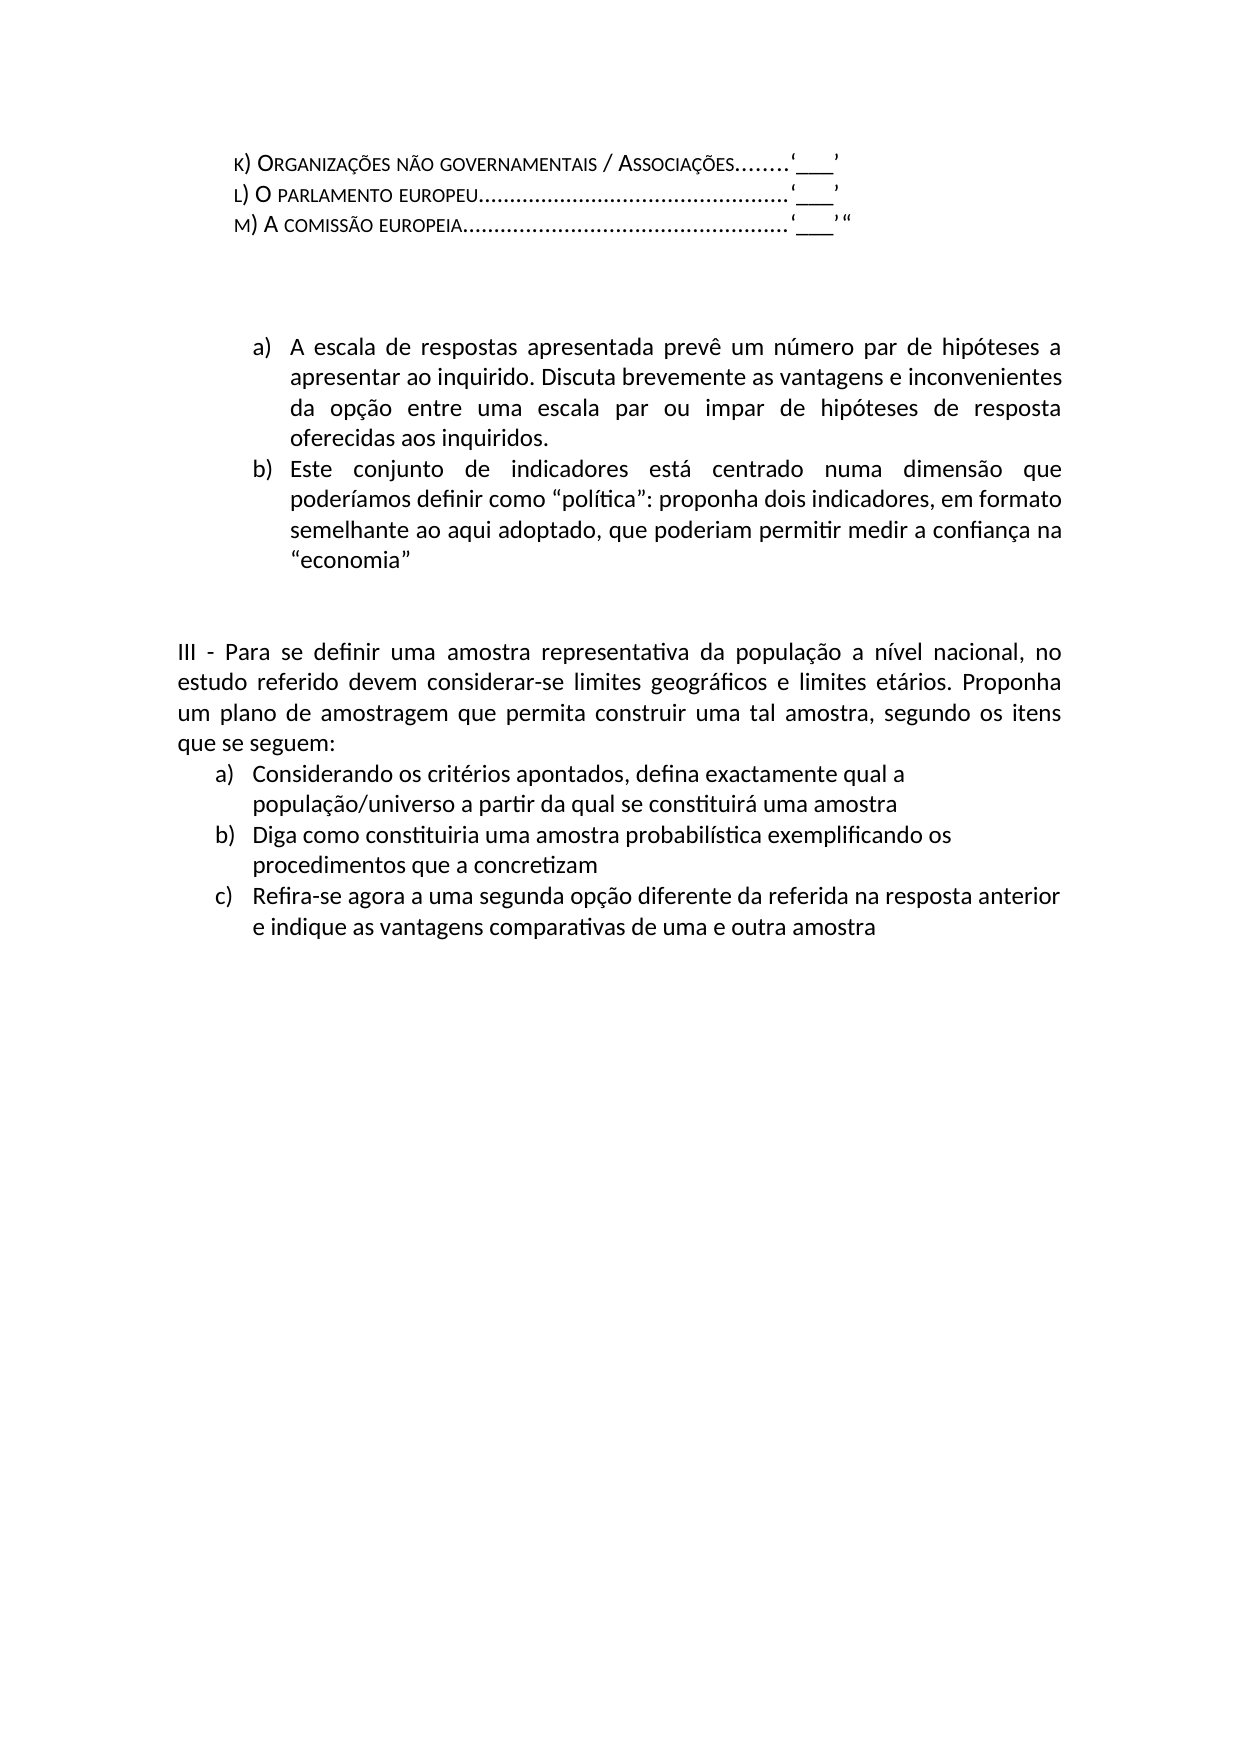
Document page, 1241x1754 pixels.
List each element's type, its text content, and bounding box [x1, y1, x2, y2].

list A escala de respostas apresentada prevê um número par de hipóteses a apresentar ao inquirido. Discuta brevemente as vantagens e inconvenientes da opção entre uma escala par ou impar de hipóteses de resposta oferecidas aos inquiridos. [252, 331, 1063, 453]
text m) A comissão europeia ‘___’ “ [177, 209, 1063, 239]
text k) Organizações não governamentais / Associações ‘___’ [177, 148, 1063, 178]
text l) O parlamento europeu ‘___’ [177, 178, 1063, 209]
list Diga como constituiria uma amostra probabilística exemplificando os procedimentos que a concretizam [215, 819, 1063, 880]
list Considerando os critérios apontados, defina exactamente qual a população/universo a partir da qual se constituirá uma amostra [215, 758, 1063, 819]
text III - Para se definir uma amostra representativa da população a nível nacional, no estudo referido devem considerar-se limites geográficos e limites etários. Proponha um plano de amostragem que permita construir uma tal amostra, segundo os itens que se seguem: [177, 636, 1063, 758]
list Este conjunto de indicadores está centrado numa dimensão que poderíamos definir como “política”: proponha dois indicadores, em formato semelhante ao aqui adoptado, que poderiam permitir medir a confiança na “economia” [252, 453, 1063, 575]
list Refira-se agora a uma segunda opção diferente da referida na resposta anterior e indique as vantagens comparativas de uma e outra amostra [215, 880, 1063, 941]
